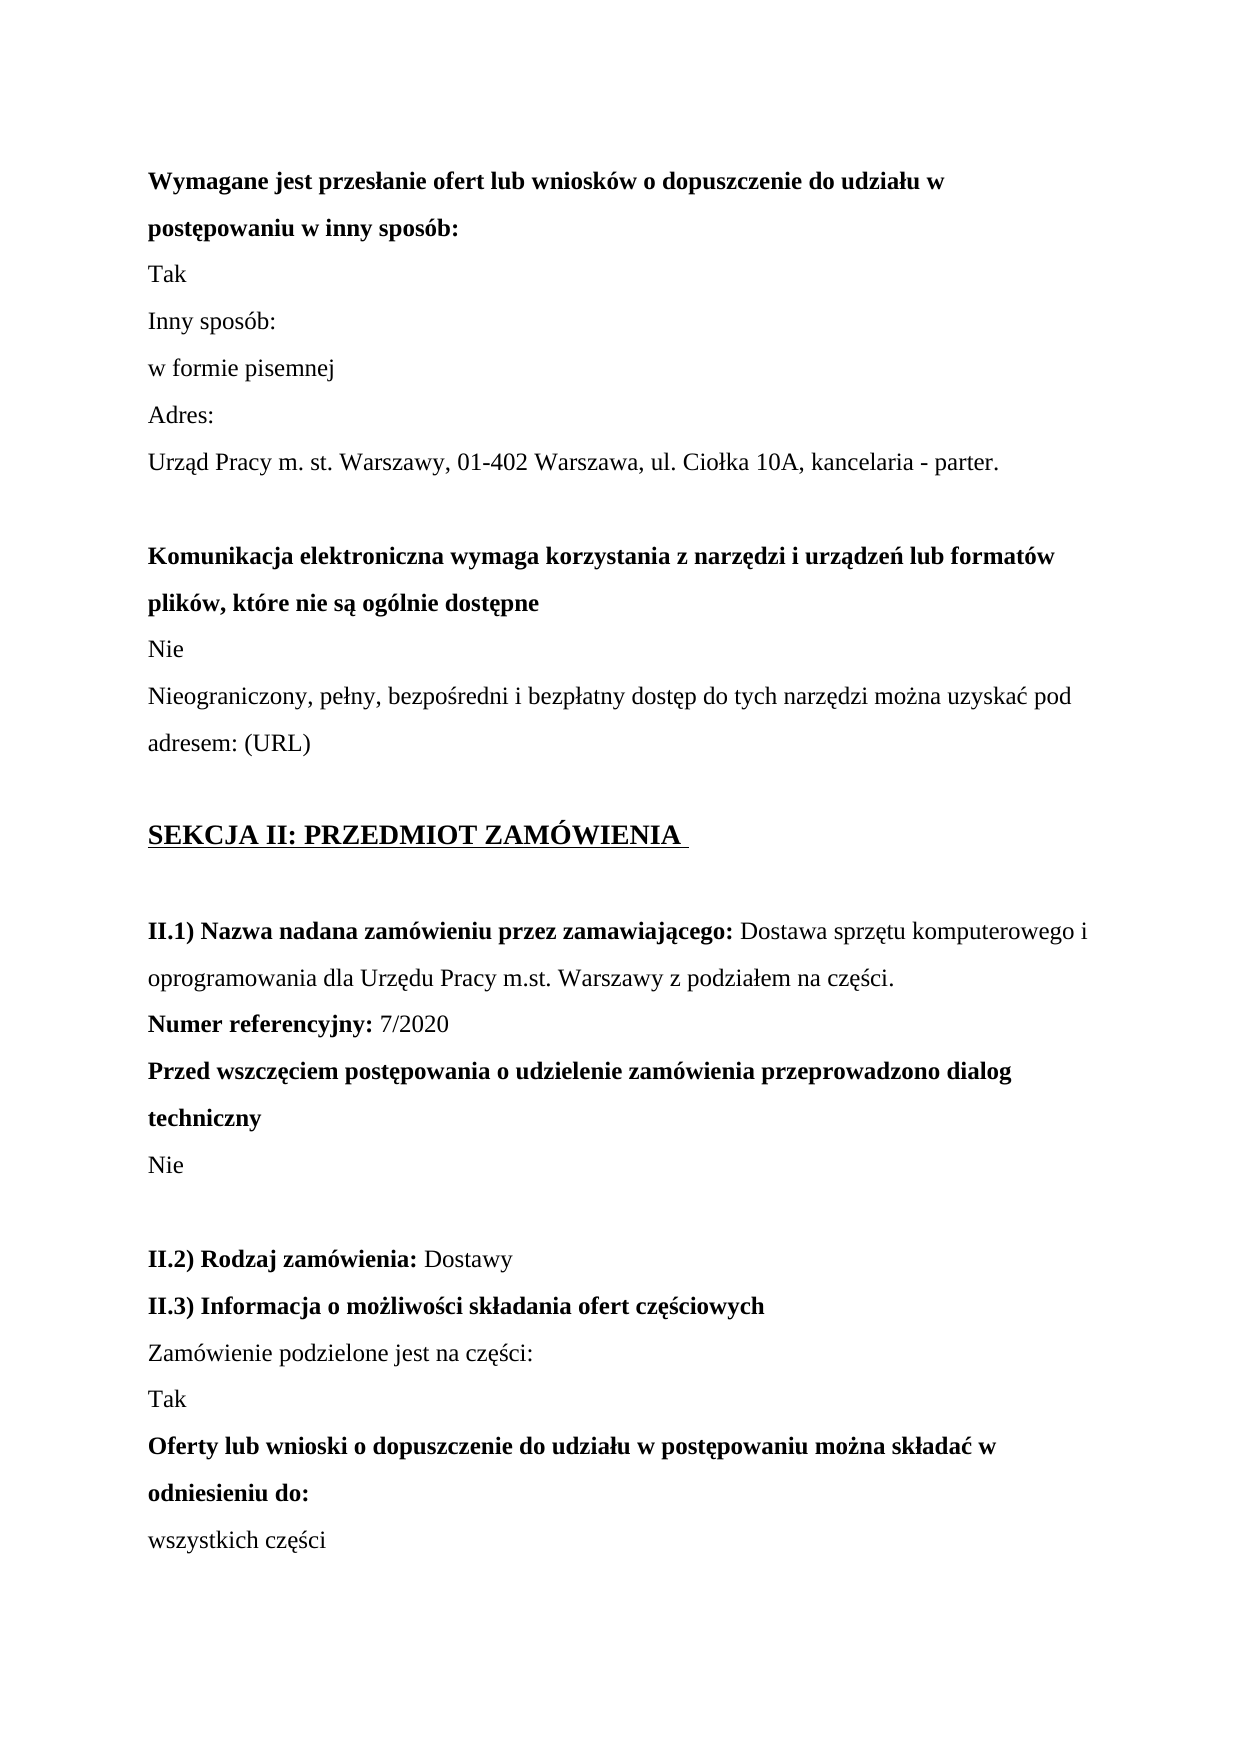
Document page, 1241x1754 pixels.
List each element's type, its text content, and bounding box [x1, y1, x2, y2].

text Tak Oferty lub wnioski o dopuszczenie do udziału w postępowaniu można składać w odniesieniu do: wszystkich części [148, 1366, 1093, 1554]
text II.1) Nazwa nadana zamówieniu przez zamawiającego: Dostawa sprzętu komputerowego i oprogramowania dla Urzędu Pracy m.st. Warszawy z podziałem na części. Numer referencyjny: 7/2020 Przed wszczęciem postępowania o udzielenie zamówienia przeprowadzono dialog techniczny [148, 851, 1093, 1132]
text Nie Nieograniczony, pełny, bezpośredni i bezpłatny dostęp do tych narzędzi można uzyskać pod adresem: (URL) [148, 616, 1093, 804]
text Komunikacja elektroniczna wymaga korzystania z narzędzi i urządzeń lub formatów plików, które nie są ogólnie dostępne [148, 476, 1093, 616]
text Nie [148, 1132, 1093, 1179]
text SEKCJA II: PRZEDMIOT ZAMÓWIENIA [148, 804, 1093, 851]
text II.2) Rodzaj zamówienia: Dostawy II.3) Informacja o możliwości składania ofert częściowych Zamówienie podzielone jest na części: [148, 1179, 1093, 1366]
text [148, 148, 1093, 476]
